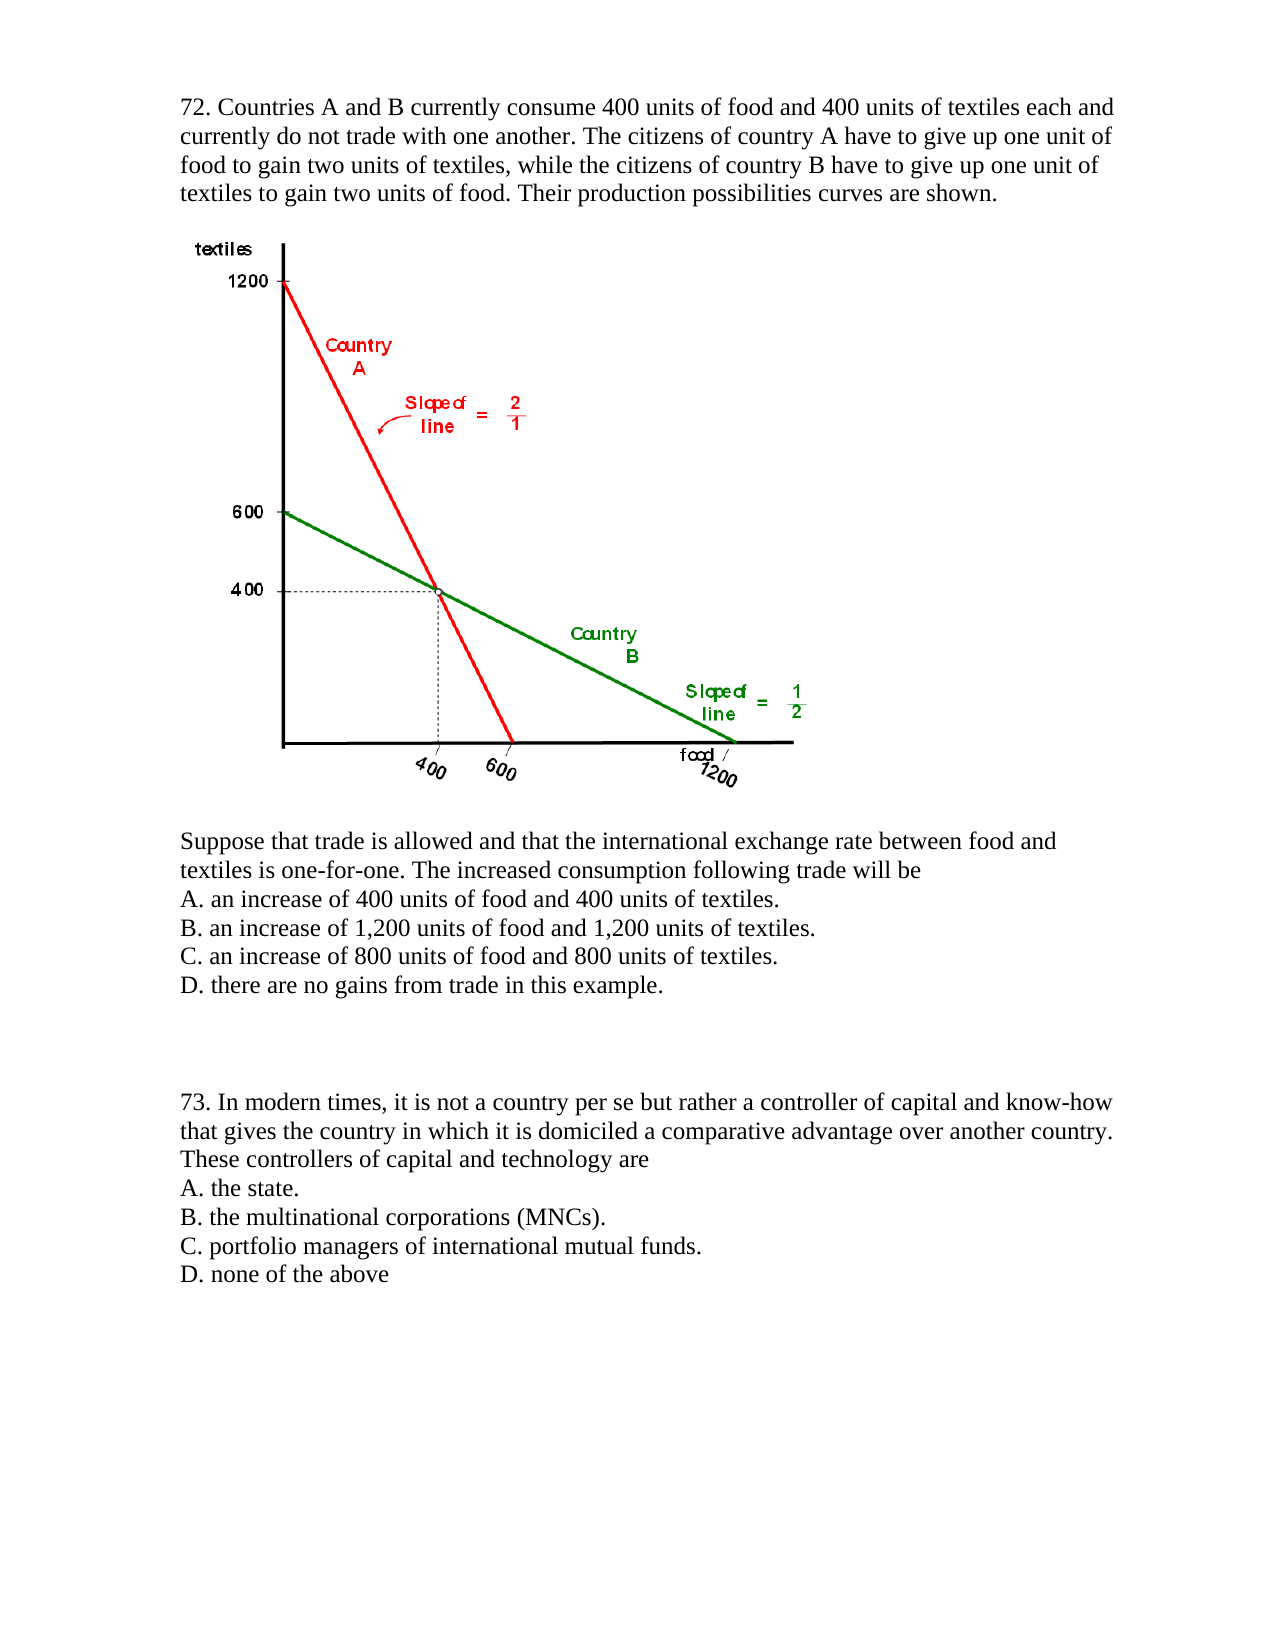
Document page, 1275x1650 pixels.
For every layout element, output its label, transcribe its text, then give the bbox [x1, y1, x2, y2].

text 72. Countries A and B currently consume 400 units of food and 400 units of textiles each and currently do not trade with one another. The citizens of country A have to give up one unit of food to gain two units of textiles, while the citizens of country B have to give up one unit of textiles to gain two units of food. Their production possibilities curves are shown. Suppose that trade is allowed and that the international exchange rate between food and textiles is one-for-one. The increased consumption following trade will be A. an increase of 400 units of food and 400 units of textiles. B. an increase of 1,200 units of food and 1,200 units of textiles. C. an increase of 800 units of food and 800 units of textiles. D. there are no gains from trade in this example. [180, 92, 1125, 999]
text 73. In modern times, it is not a country per se but rather a controller of capital and know-how that gives the country in which it is domiciled a comparative advantage over another country. These controllers of capital and technology are A. the state. B. the multinational corporations (MNCs). C. portfolio managers of international mutual funds. D. none of the above [180, 1087, 1125, 1288]
